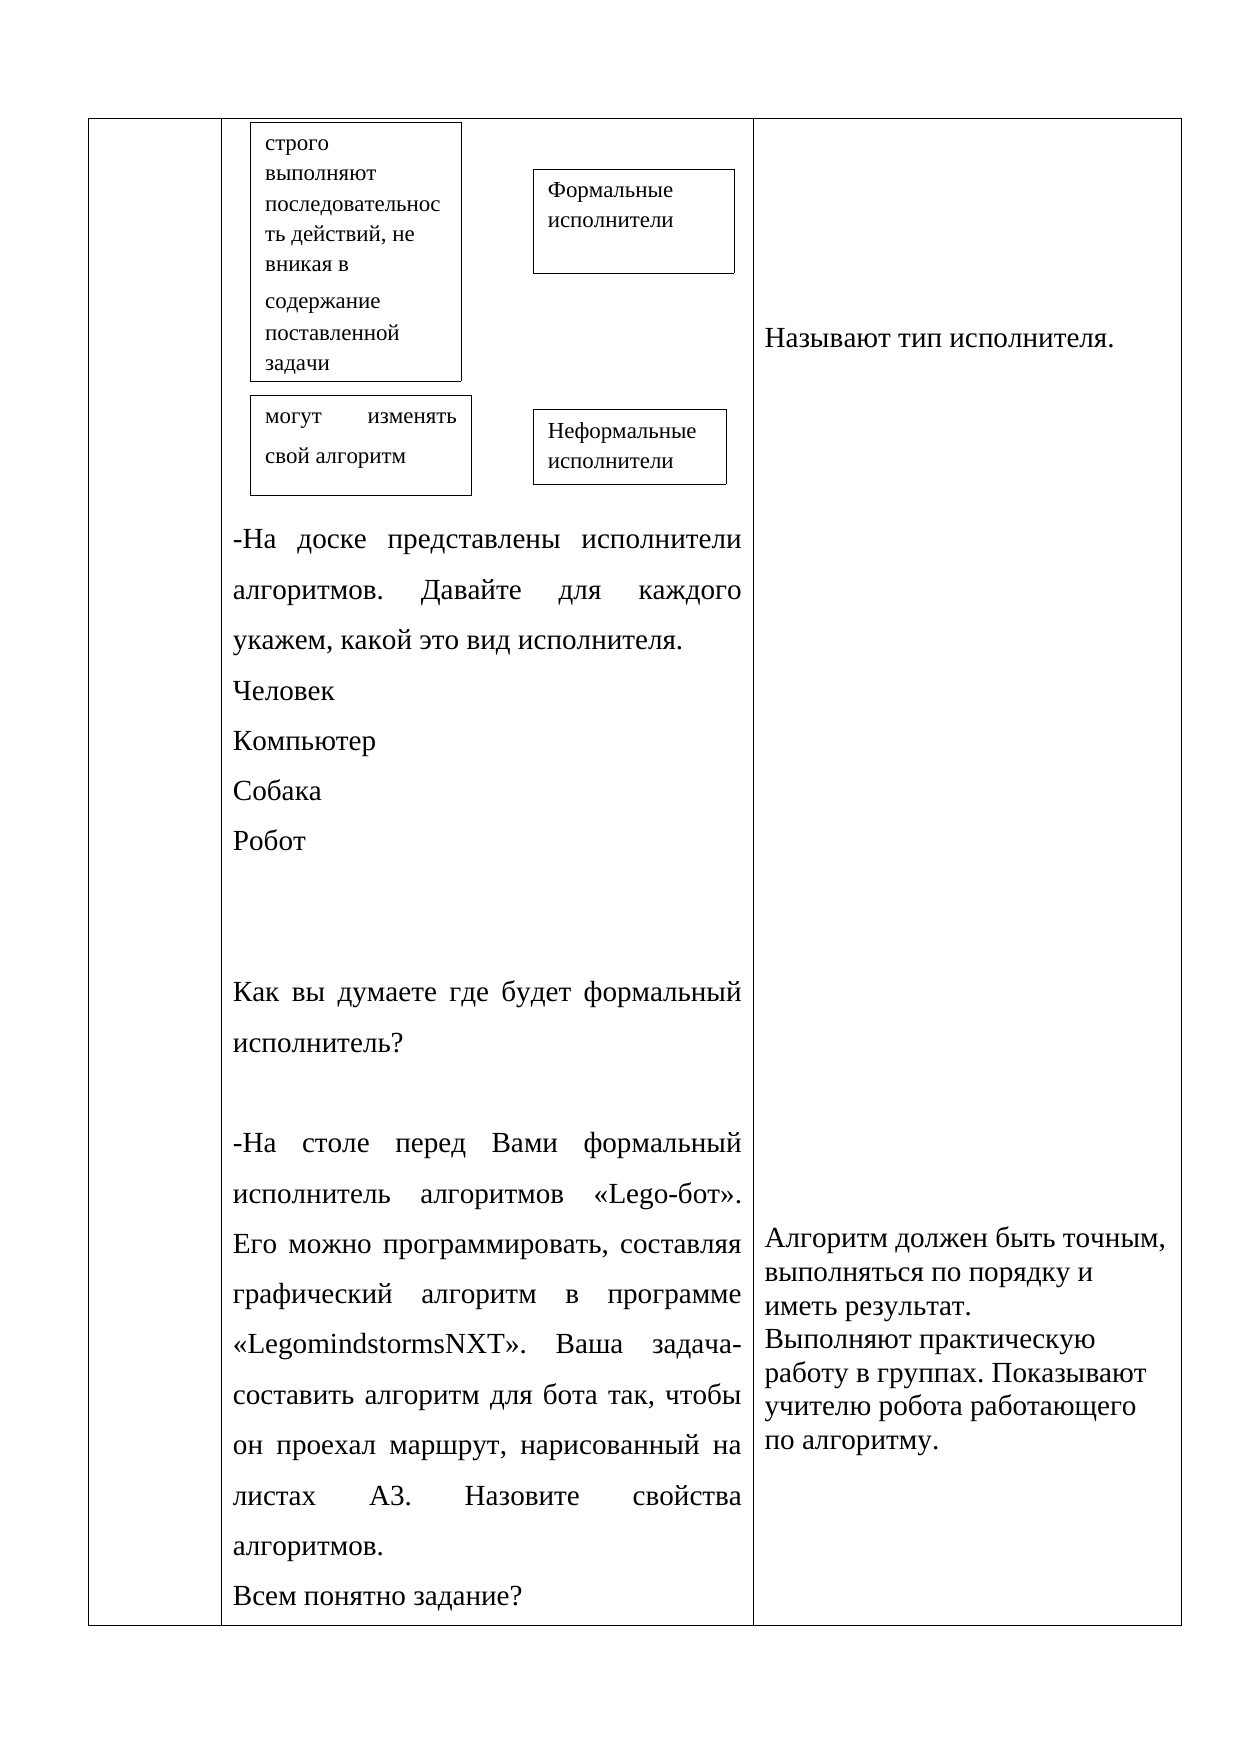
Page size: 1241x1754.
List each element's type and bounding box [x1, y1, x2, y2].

table_cell [89, 119, 221, 1625]
table_cell [222, 119, 753, 1625]
table_cell [754, 119, 1181, 1625]
